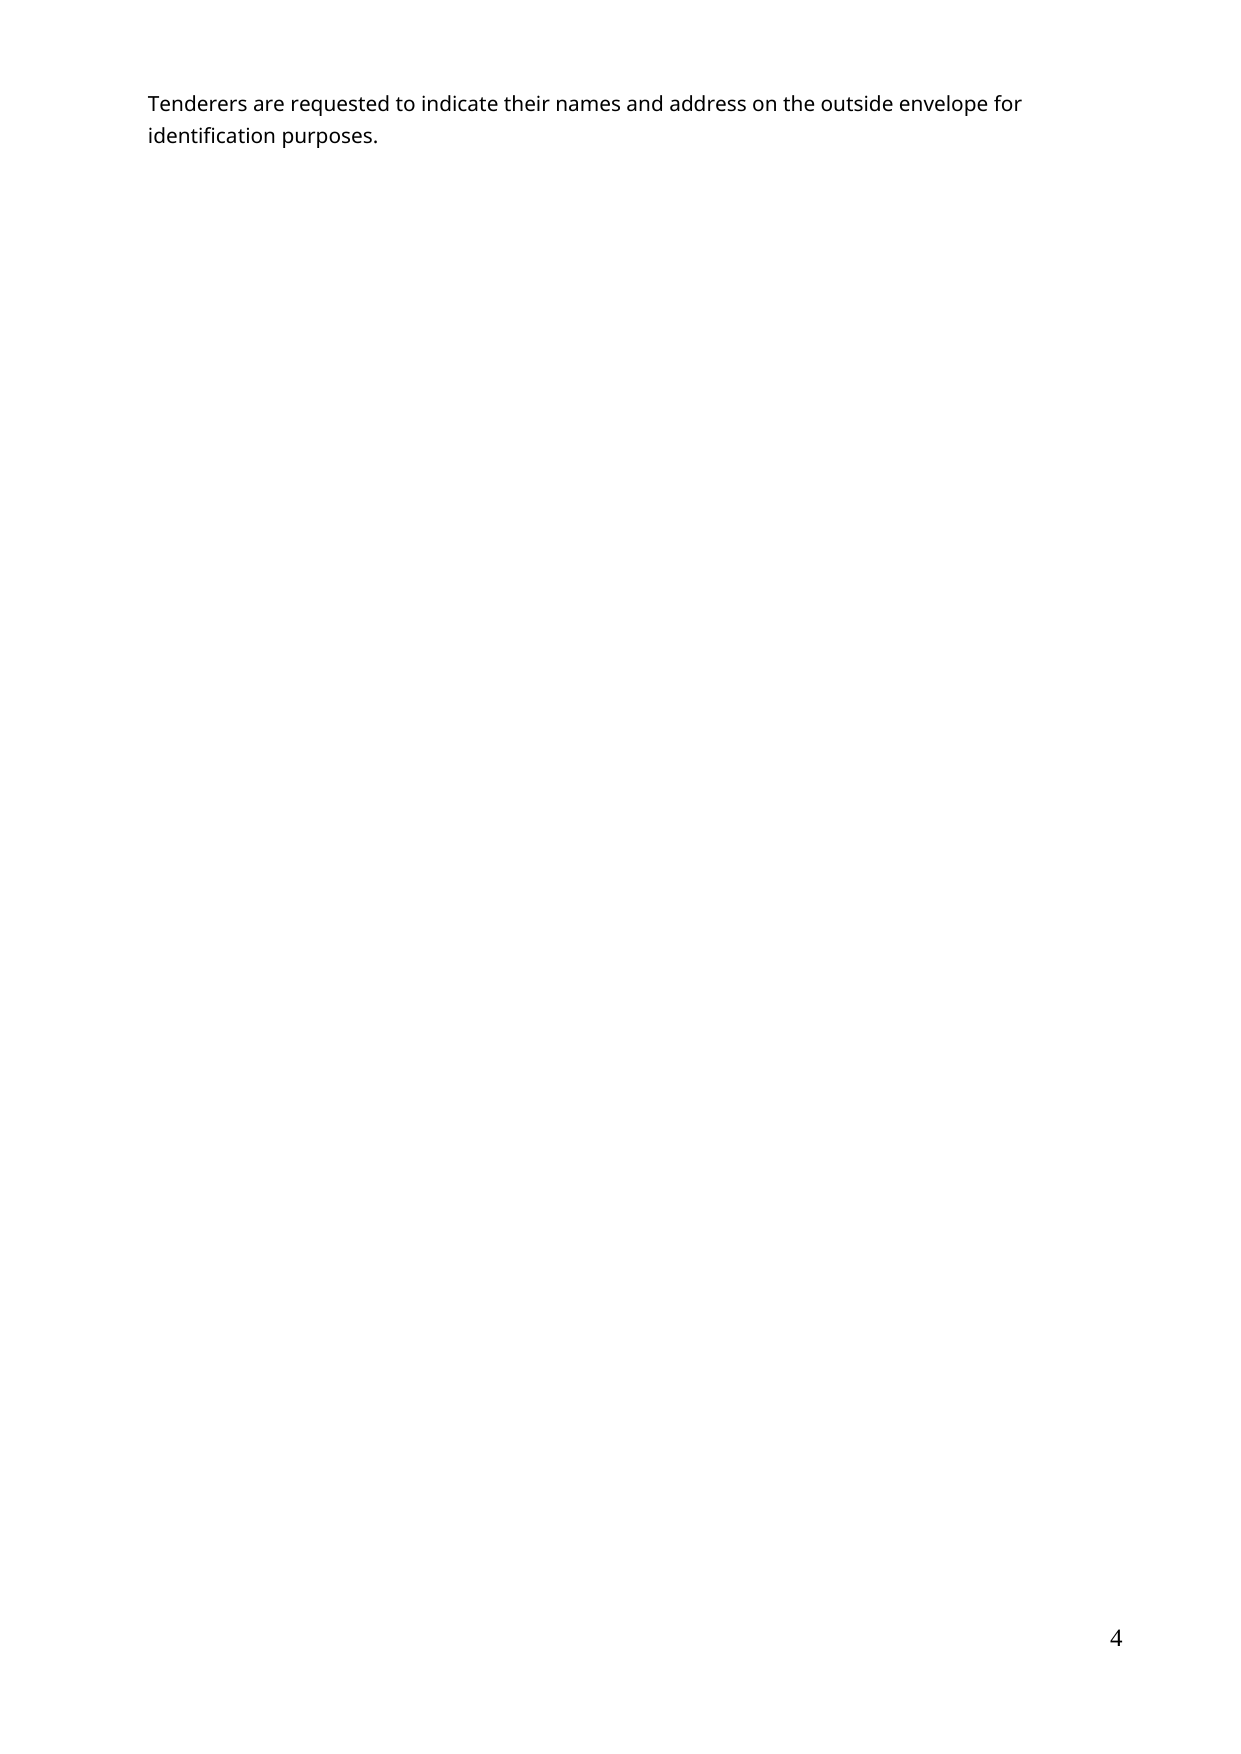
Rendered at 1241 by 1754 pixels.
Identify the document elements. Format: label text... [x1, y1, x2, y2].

text Tenderers are requested to indicate their names and address on the outside envelope for identification purposes. [148, 89, 1122, 150]
